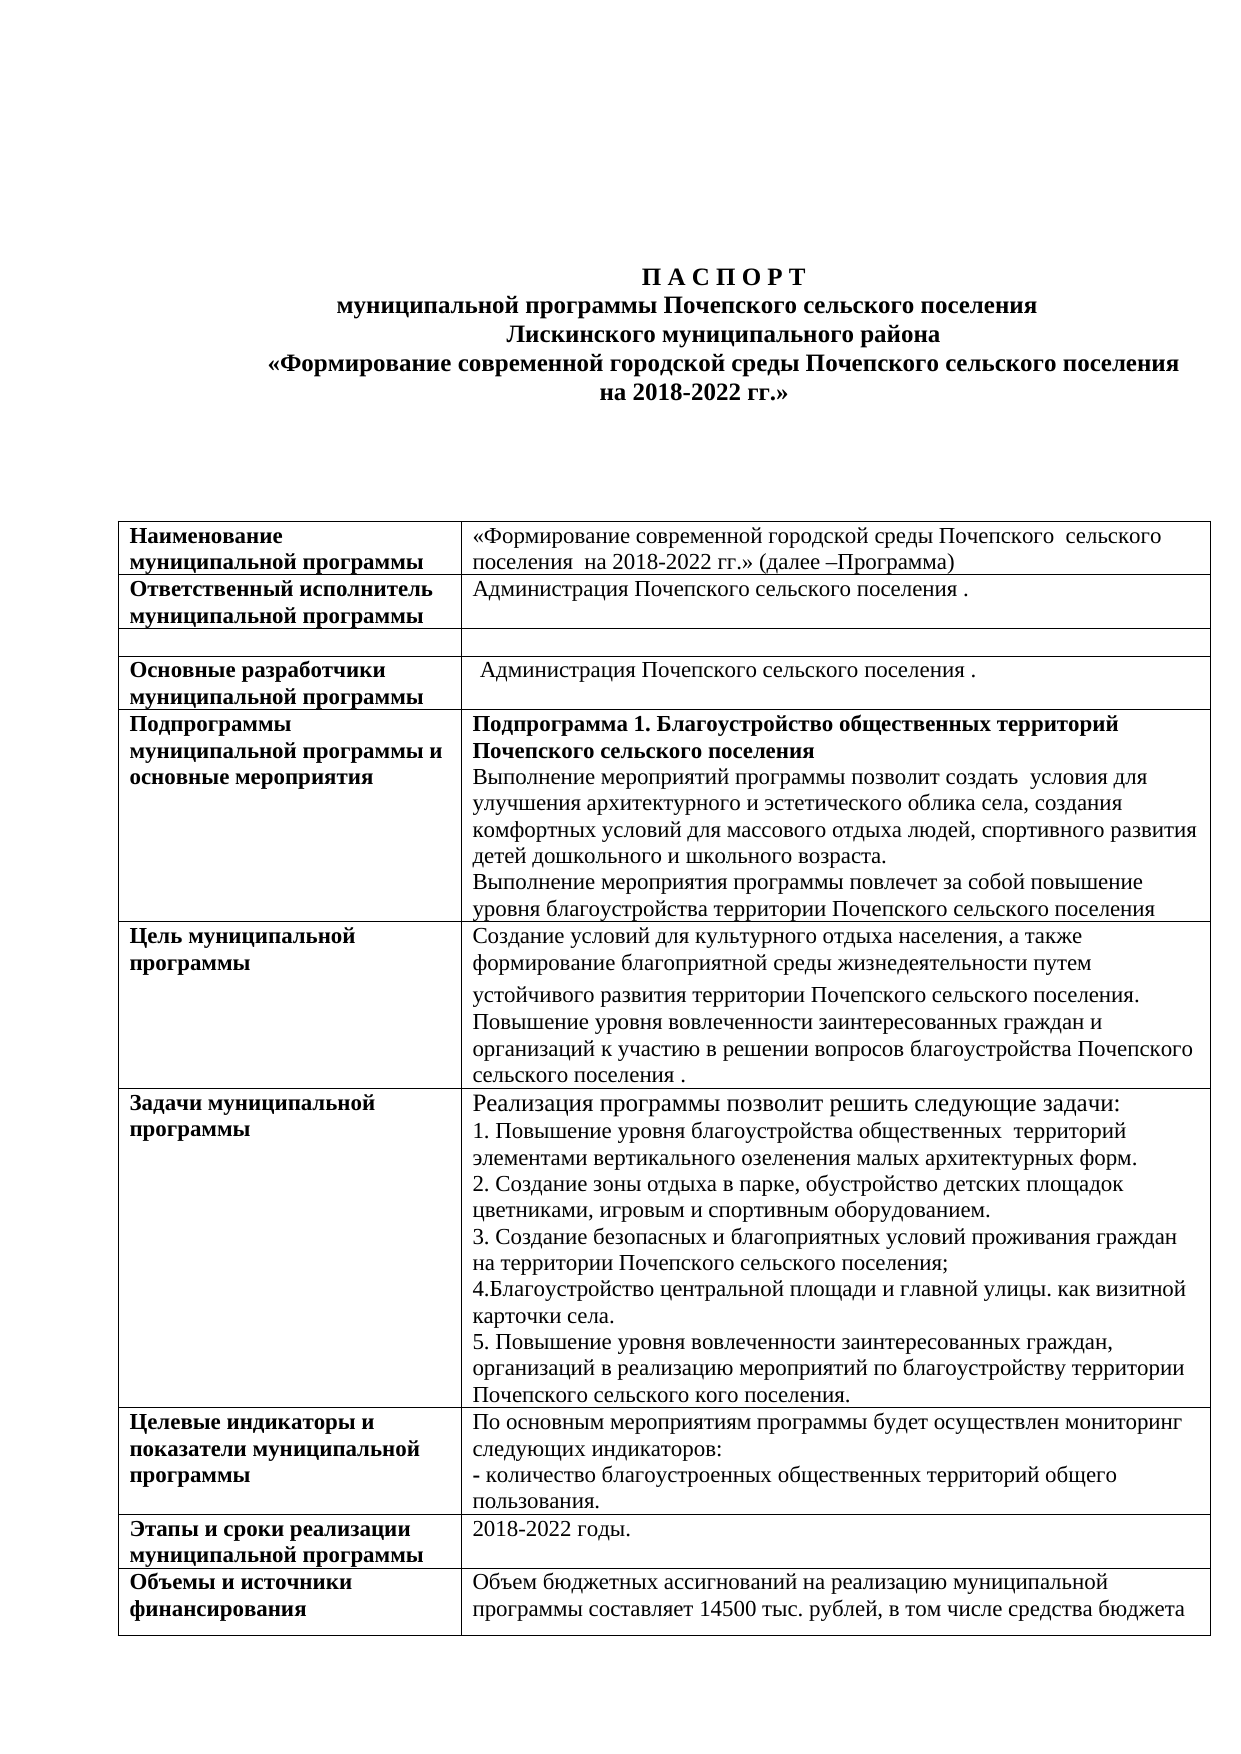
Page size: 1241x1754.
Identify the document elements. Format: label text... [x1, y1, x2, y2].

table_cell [119, 1569, 461, 1635]
table_header Наименование муниципальной программы [119, 522, 461, 574]
table_cell [119, 629, 461, 656]
table_cell [462, 629, 1210, 656]
table_cell Основные разработчики муниципальной программы [119, 657, 461, 709]
table_cell Задачи муниципальной программы [119, 1089, 461, 1407]
table_cell Подпрограммы муниципальной программы и основные мероприятия [119, 710, 461, 921]
table_header «Формирование современной городской среды Почепского сельского поселения на 2018-2022 гг.» (далее –Программа) [462, 522, 1210, 574]
text Лискинского муниципального района [207, 319, 1181, 348]
table_cell Этапы и сроки реализации муниципальной программы [119, 1515, 461, 1567]
table_cell Создание условий для культурного отдыха населения, а также формирование благоприятной среды жизнедеятельности путем устойчивого развития территории Почепского сельского поселения. Повышение уровня вовлеченности заинтересованных граждан и организаций к участию в решении вопросов благоустройства Почепского сельского поселения . [462, 922, 1210, 1087]
table_cell Администрация Почепского сельского поселения . [462, 657, 1210, 709]
table_cell Реализация программы позволит решить следующие задачи: 1. Повышение уровня благоустройства общественных территорий элементами вертикального озеленения малых архитектурных форм. 2. Создание зоны отдыха в парке, обустройство детских площадок цветниками, игровым и спортивным оборудованием. 3. Создание безопасных и благоприятных условий проживания граждан на территории Почепского сельского поселения; 4.Благоустройство центральной площади и главной улицы. как визитной карточки села. 5. Повышение уровня вовлеченности заинтересованных граждан, организаций в реализацию мероприятий по благоустройству территории Почепского сельского кого поселения. [462, 1089, 1210, 1407]
table_cell Подпрограмма 1. Благоустройство общественных территорий Почепского сельского поселения Выполнение мероприятий программы позволит создать условия для улучшения архитектурного и эстетического облика села, создания комфортных условий для массового отдыха людей, спортивного развития детей дошкольного и школьного возраста. Выполнение мероприятия программы повлечет за собой повышение уровня благоустройства территории Почепского сельского поселения [462, 710, 1210, 921]
text «Формирование современной городской среды Почепского сельского поселения на 2018-2022 гг.» [207, 348, 1181, 406]
table_cell Целевые индикаторы и показатели муниципальной программы [119, 1408, 461, 1514]
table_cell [462, 1569, 1210, 1635]
table_cell 2018-2022 годы. [462, 1515, 1210, 1567]
table_cell По основным мероприятиям программы будет осуществлен мониторинг следующих индикаторов: - количество благоустроенных общественных территорий общего пользования. [462, 1408, 1210, 1514]
text П А С П О Р Т [207, 262, 1181, 291]
text муниципальной программы Почепского сельского поселения [133, 291, 1122, 319]
table_cell Администрация Почепского сельского поселения . [462, 575, 1210, 628]
table_cell Цель муниципальной программы [119, 922, 461, 1087]
table_cell Ответственный исполнитель муниципальной программы [119, 575, 461, 628]
